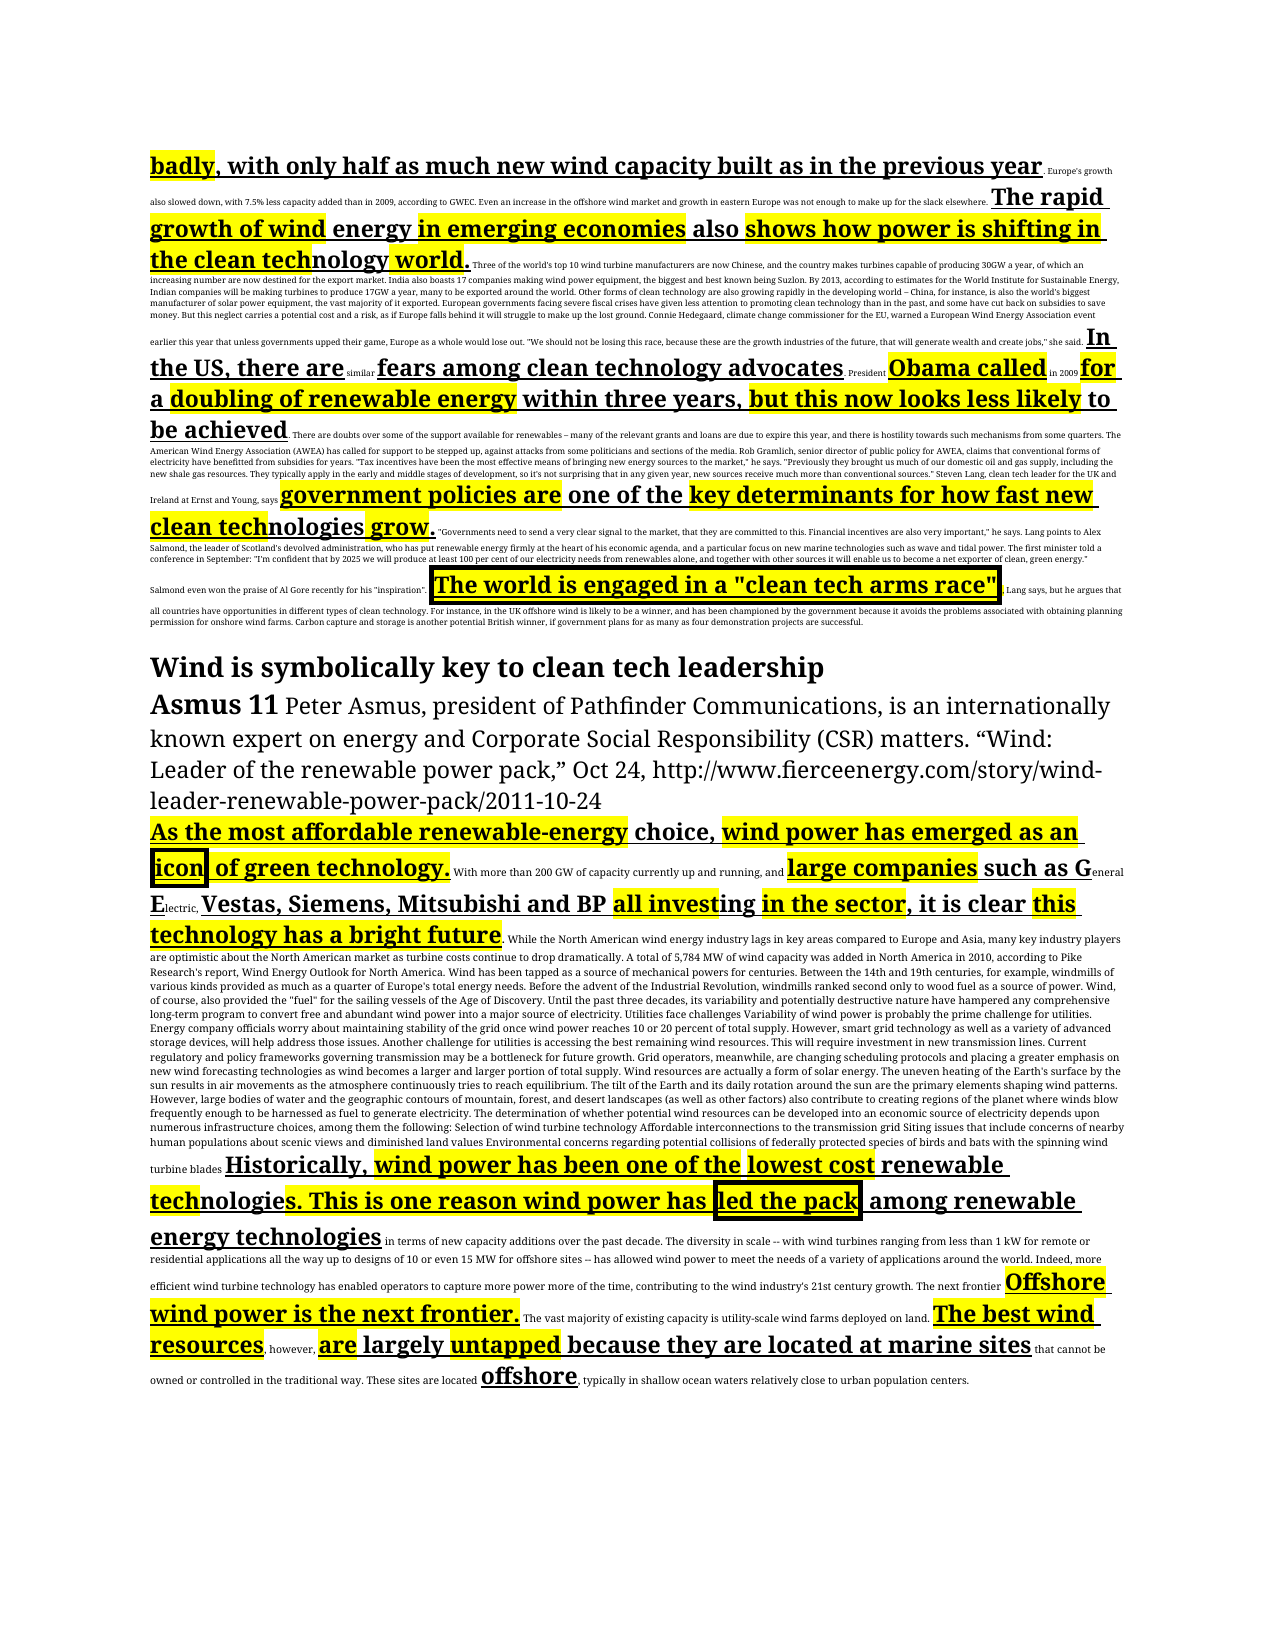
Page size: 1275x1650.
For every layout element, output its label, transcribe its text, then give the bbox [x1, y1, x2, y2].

subtitle Wind is symbolically key to clean tech leadership [150, 649, 1125, 686]
text Asmus 11 Peter Asmus, president of Pathfinder Communications, is an internationally known expert on energy and Corporate Social Responsibility (CSR) matters. “Wind: Leader of the renewable power pack,” Oct 24, http://www.fierceenergy.com/story/wind-leader-renewable-power-pack/2011-10-24 [150, 686, 1125, 816]
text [150, 150, 1125, 628]
text As the most affordable renewable-energy choice, wind power has emerged as an icon of green technology. With more than 200 GW of capacity currently up and running, and large companies such as General Electric, Vestas, Siemens, Mitsubishi and BP all investing in the sector, it is clear this technology has a bright future. While the North American wind energy industry lags in key areas compared to Europe and Asia, many key industry players are optimistic about the North American market as turbine costs continue to drop dramatically. A total of 5,784 MW of wind capacity was added in North America in 2010, according to Pike Research's report, Wind Energy Outlook for North America. Wind has been tapped as a source of mechanical powers for centuries. Between the 14th and 19th centuries, for example, windmills of various kinds provided as much as a quarter of Europe's total energy needs. Before the advent of the Industrial Revolution, windmills ranked second only to wood fuel as a source of power. Wind, of course, also provided the "fuel" for the sailing vessels of the Age of Discovery. Until the past three decades, its variability and potentially destructive nature have hampered any comprehensive long-term program to convert free and abundant wind power into a major source of electricity. Utilities face challenges Variability of wind power is probably the prime challenge for utilities. Energy company officials worry about maintaining stability of the grid once wind power reaches 10 or 20 percent of total supply. However, smart grid technology as well as a variety of advanced storage devices, will help address those issues. Another challenge for utilities is accessing the best remaining wind resources. This will require investment in new transmission lines. Current regulatory and policy frameworks governing transmission may be a bottleneck for future growth. Grid operators, meanwhile, are changing scheduling protocols and placing a greater emphasis on new wind forecasting technologies as wind becomes a larger and larger portion of total supply. Wind resources are actually a form of solar energy. The uneven heating of the Earth's surface by the sun results in air movements as the atmosphere continuously tries to reach equilibrium. The tilt of the Earth and its daily rotation around the sun are the primary elements shaping wind patterns. However, large bodies of water and the geographic contours of mountain, forest, and desert landscapes (as well as other factors) also contribute to creating regions of the planet where winds blow frequently enough to be harnessed as fuel to generate electricity. The determination of whether potential wind resources can be developed into an economic source of electricity depends upon numerous infrastructure choices, among them the following: Selection of wind turbine technology Affordable interconnections to the transmission grid Siting issues that include concerns of nearby human populations about scenic views and diminished land values Environmental concerns regarding potential collisions of federally protected species of birds and bats with the spinning wind turbine blades Historically, wind power has been one of the lowest cost renewable technologies. This is one reason wind power has led the pack among renewable energy technologies in terms of new capacity additions over the past decade. The diversity in scale -- with wind turbines ranging from less than 1 kW for remote or residential applications all the way up to designs of 10 or even 15 MW for offshore sites -- has allowed wind power to meet the needs of a variety of applications around the world. Indeed, more efficient wind turbine technology has enabled operators to capture more power more of the time, contributing to the wind industry's 21st century growth. The next frontier Offshore wind power is the next frontier. The vast majority of existing capacity is utility-scale wind farms deployed on land. The best wind resources, however, are largely untapped because they are located at marine sites that cannot be owned or controlled in the traditional way. These sites are located offshore, typically in shallow ocean waters relatively close to urban population centers. [150, 816, 1125, 1391]
